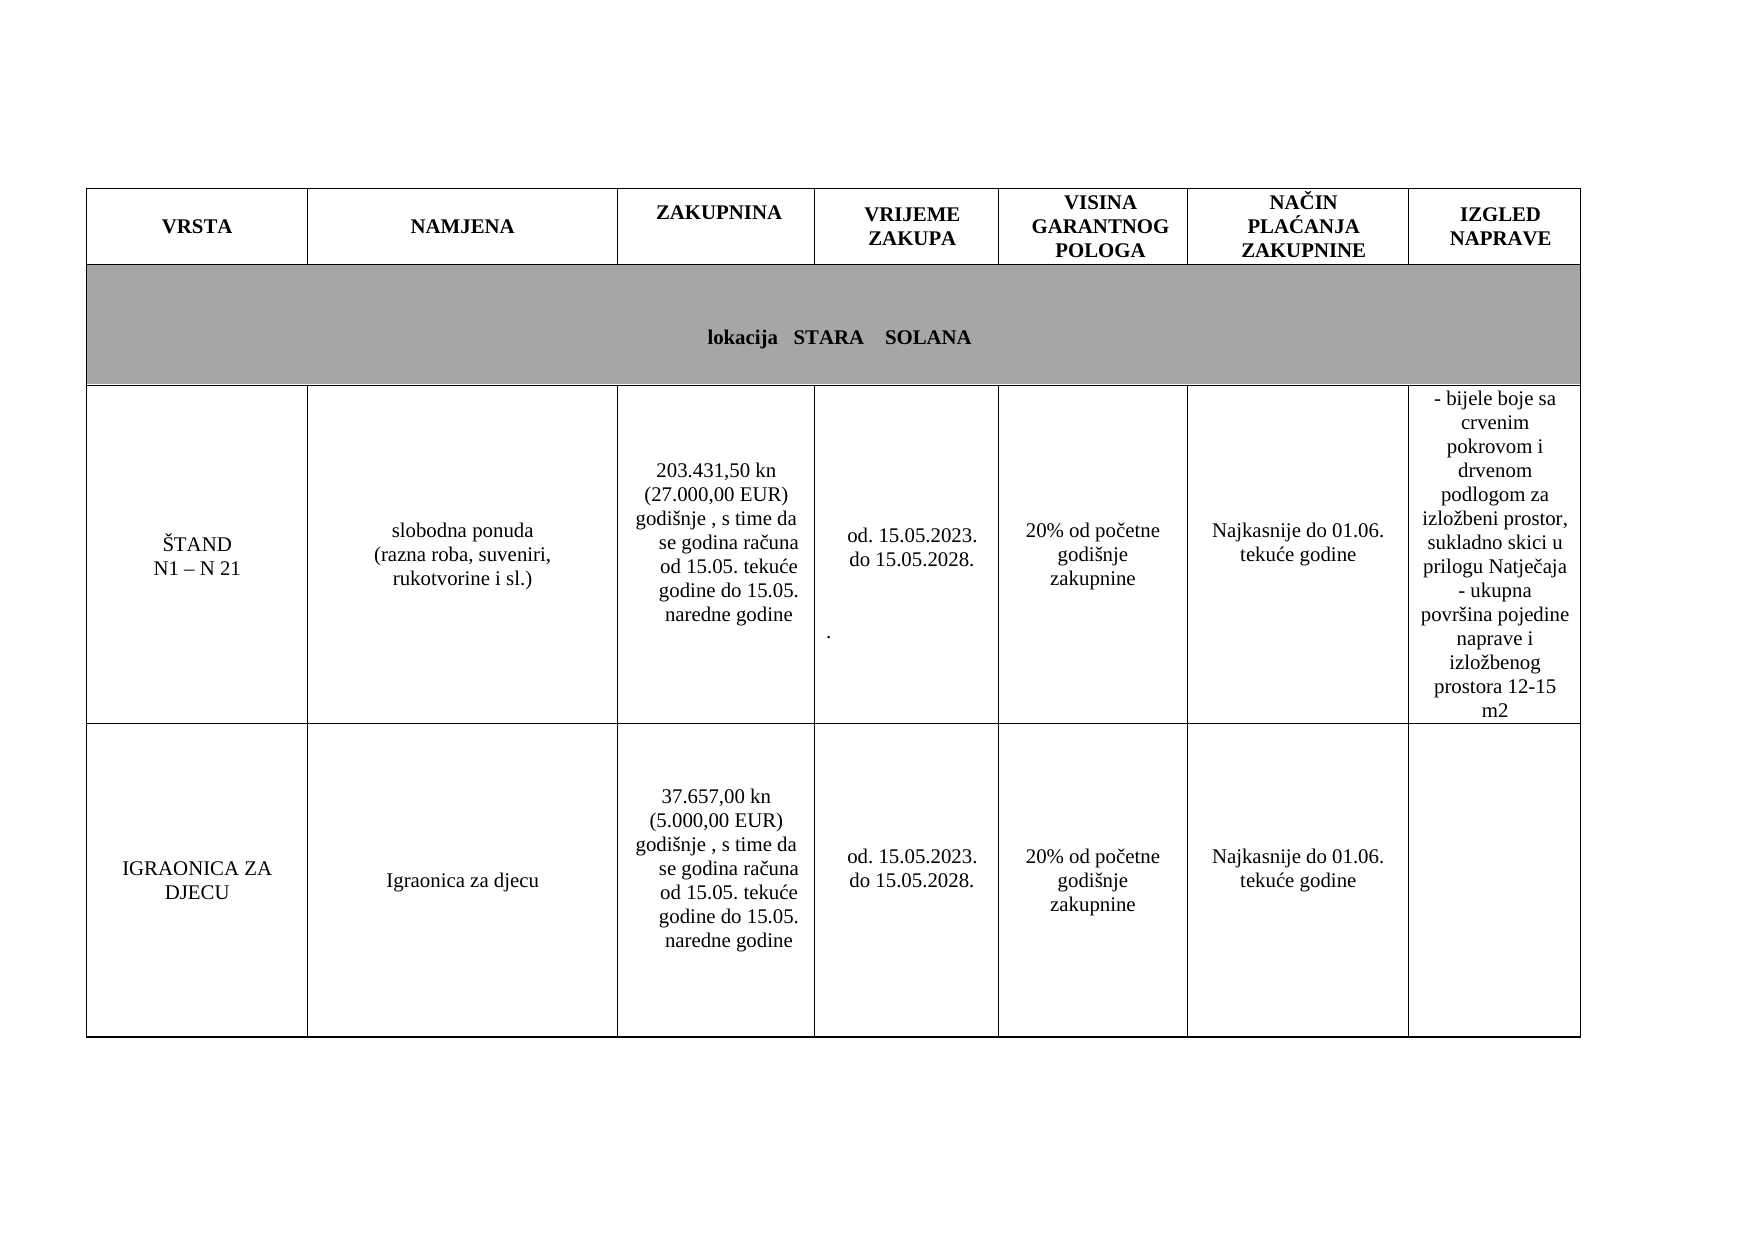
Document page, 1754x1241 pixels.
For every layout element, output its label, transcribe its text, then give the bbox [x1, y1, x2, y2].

table_cell Najkasnije do 01.06. tekuće godine [1188, 724, 1408, 1036]
table_header NAČIN PLAĆANJA ZAKUPNINE [1188, 189, 1408, 264]
table_header VRIJEME ZAKUPA [815, 189, 998, 264]
table_header ZAKUPNINA [618, 189, 814, 264]
table_cell [1409, 724, 1580, 1036]
table_cell 203.431,50 kn (27.000,00 EUR) godišnje , s time da se godina računa od 15.05. tekuće godine do 15.05. naredne godine [618, 386, 814, 722]
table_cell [618, 724, 814, 1036]
table_cell 20% od početne godišnje zakupnine [999, 386, 1187, 722]
table_header NAMJENA [308, 189, 617, 264]
table_header VRSTA [87, 189, 307, 264]
table_header IZGLED NAPRAVE [1409, 189, 1580, 264]
table_cell od. 15.05.2023. do 15.05.2028. . [815, 386, 998, 722]
table_cell od. 15.05.2023. do 15.05.2028. [815, 724, 998, 1036]
table_cell Igraonica za djecu [308, 724, 617, 1036]
table_cell slobodna ponuda (razna roba, suveniri, rukotvorine i sl.) [308, 386, 617, 722]
table_cell 20% od početne godišnje zakupnine [999, 724, 1187, 1036]
table_cell lokacija STARA SOLANA [87, 265, 1580, 384]
table_cell Najkasnije do 01.06. tekuće godine [1188, 386, 1408, 722]
table_cell - bijele boje sa crvenim pokrovom i drvenom podlogom za izložbeni prostor, sukladno skici u prilogu Natječaja - ukupna površina pojedine naprave i izložbenog prostora 12- [1409, 386, 1580, 722]
table_cell IGRAONICA ZA DJECU [87, 724, 307, 1036]
table_cell ŠTAND N1 – N 21 [87, 386, 307, 722]
table_header VISINA GARANTNOG POLOGA [999, 189, 1187, 264]
